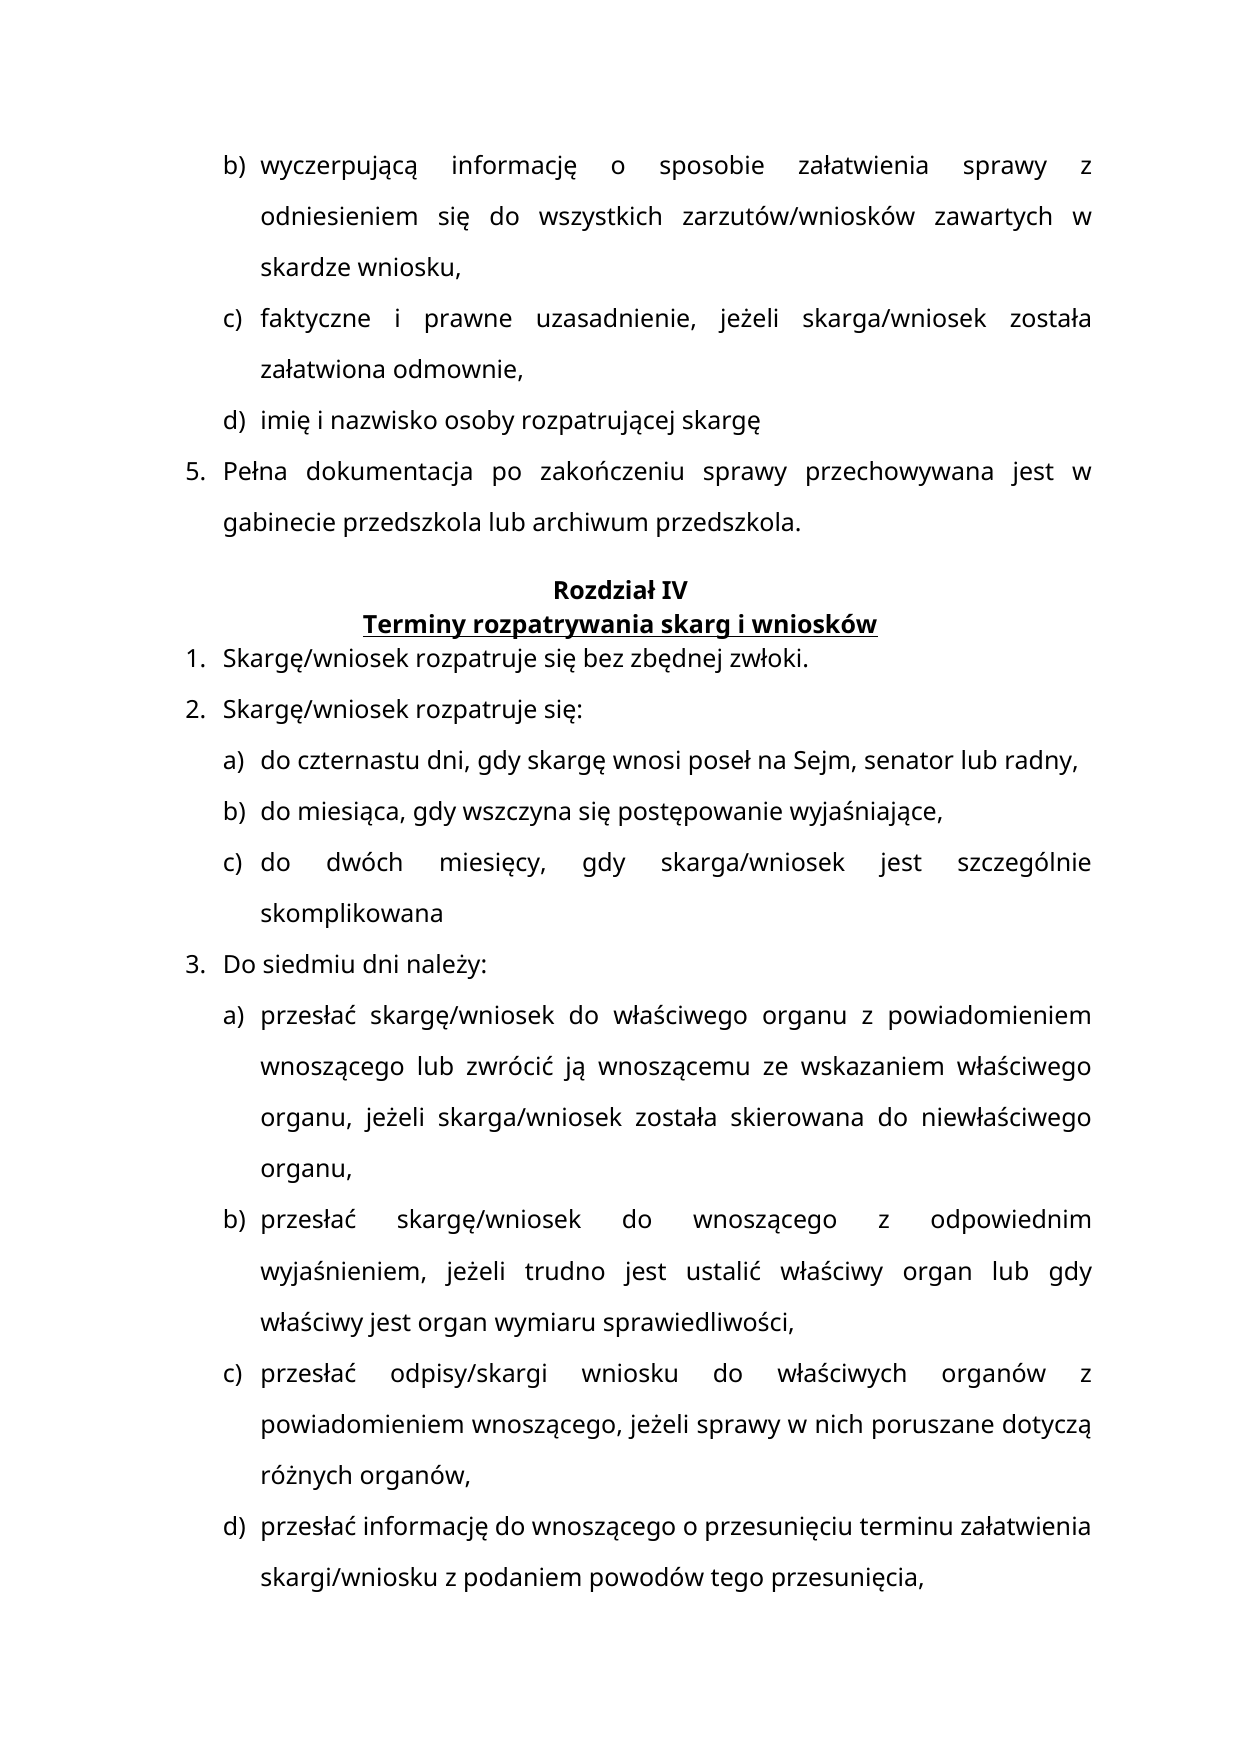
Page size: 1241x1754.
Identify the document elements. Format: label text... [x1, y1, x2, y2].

list Skargę/wniosek rozpatruje się: [185, 692, 1093, 726]
list imię i nazwisko osoby rozpatrującej skargę [223, 403, 1093, 437]
list wyczerpującą informację o sposobie załatwienia sprawy z odniesieniem się do wszystkich zarzutów/wniosków zawartych w skardze wniosku, [223, 148, 1093, 284]
list przesłać odpisy/skargi wniosku do właściwych organów z powiadomieniem wnoszącego, jeżeli sprawy w nich poruszane dotyczą różnych organów, [223, 1355, 1093, 1491]
list Skargę/wniosek rozpatruje się bez zbędnej zwłoki. [185, 641, 1093, 675]
list do dwóch miesięcy, gdy skarga/wniosek jest szczególnie skomplikowana [223, 845, 1093, 930]
list Do siedmiu dni należy: [185, 947, 1093, 981]
list Pełna dokumentacja po zakończeniu sprawy przechowywana jest w gabinecie przedszkola lub archiwum przedszkola. [185, 454, 1093, 539]
list do miesiąca, gdy wszczyna się postępowanie wyjaśniające, [223, 794, 1093, 828]
text Terminy rozpatrywania skarg i wniosków [148, 607, 1093, 641]
list przesłać skargę/wniosek do wnoszącego z odpowiednim wyjaśnieniem, jeżeli trudno jest ustalić właściwy organ lub gdy właściwy jest organ wymiaru sprawiedliwości, [223, 1202, 1093, 1338]
list przesłać informację do wnoszącego o przesunięciu terminu załatwienia skargi/wniosku z podaniem powodów tego przesunięcia, [223, 1508, 1093, 1593]
text Rozdział IV [148, 573, 1093, 607]
list do czternastu dni, gdy skargę wnosi poseł na Sejm, senator lub radny, [223, 743, 1093, 777]
list faktyczne i prawne uzasadnienie, jeżeli skarga/wniosek została załatwiona odmownie, [223, 301, 1093, 386]
list przesłać skargę/wniosek do właściwego organu z powiadomieniem wnoszącego lub zwrócić ją wnoszącemu ze wskazaniem właściwego organu, jeżeli skarga/wniosek została skierowana do niewłaściwego organu, [223, 998, 1093, 1185]
